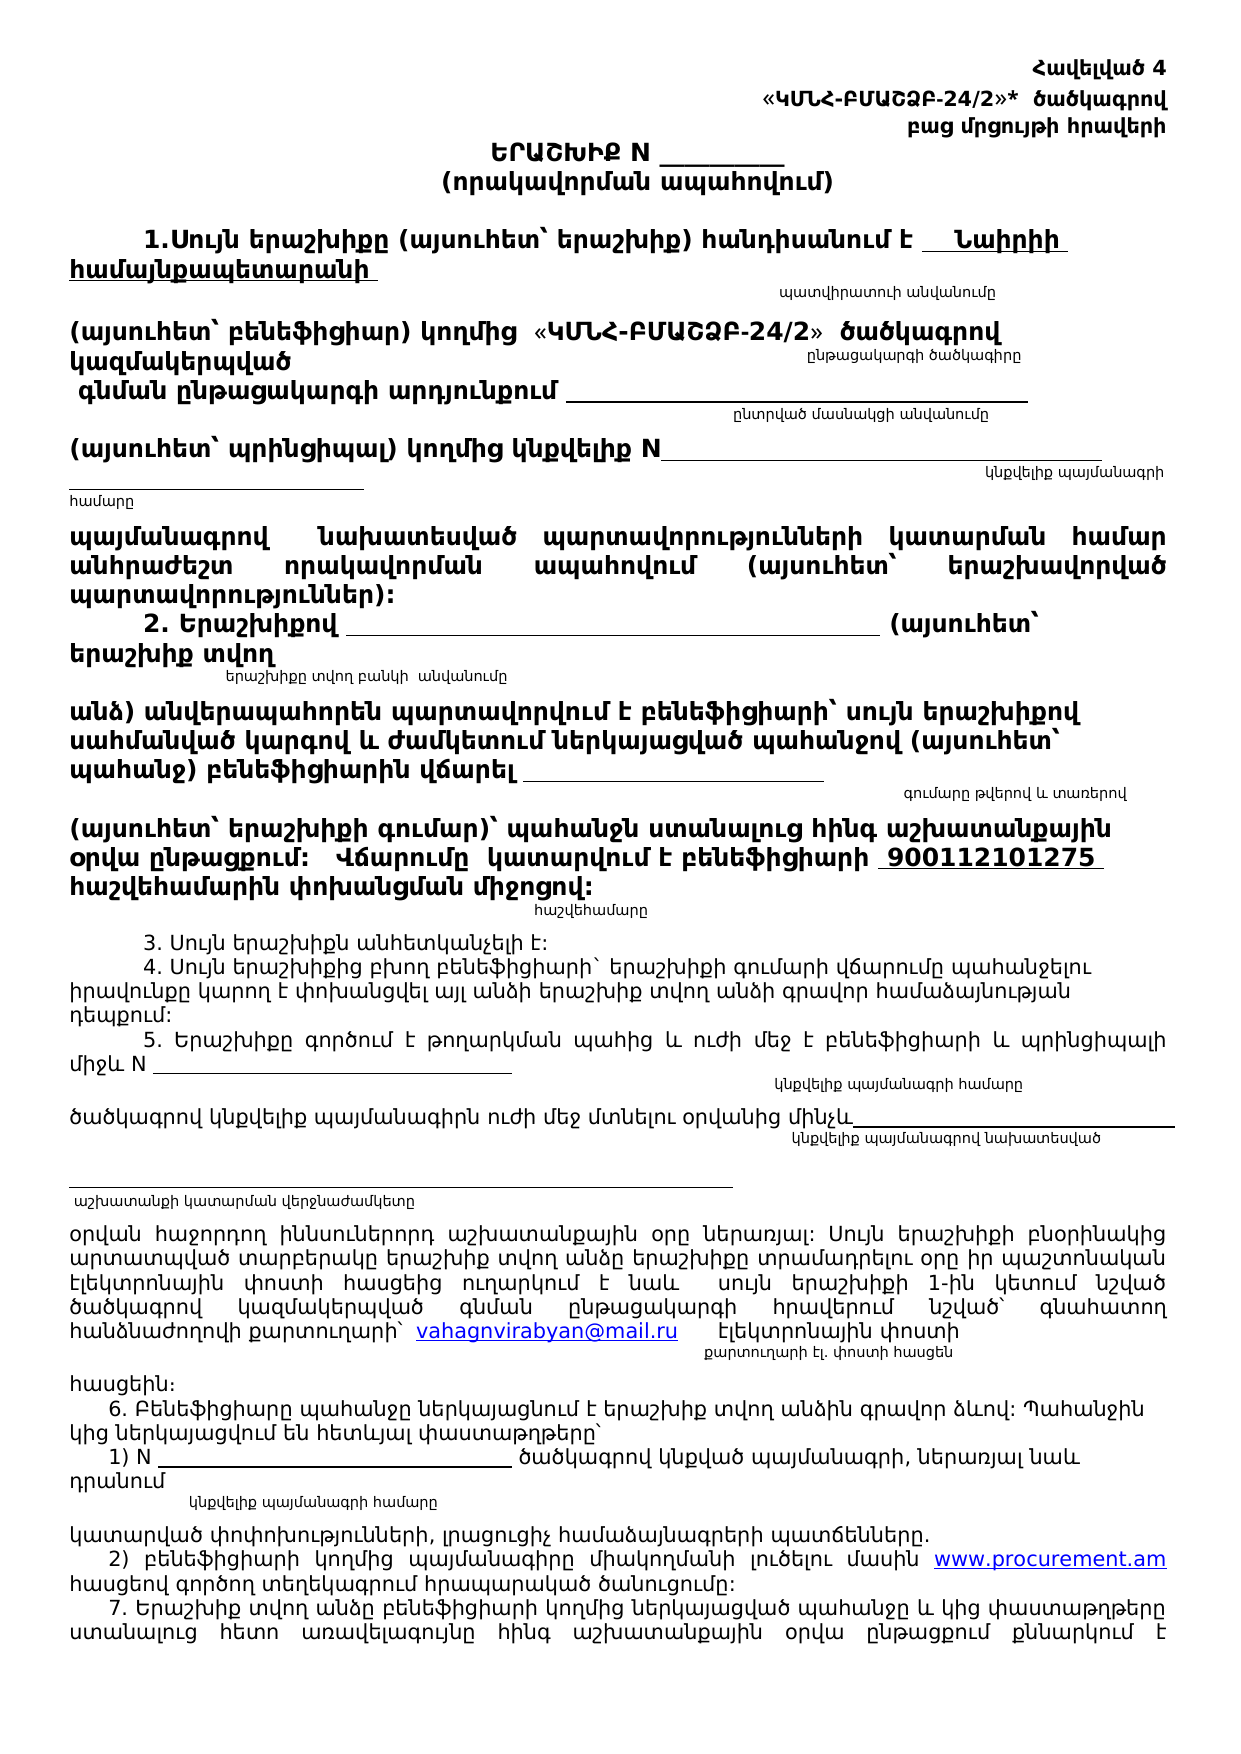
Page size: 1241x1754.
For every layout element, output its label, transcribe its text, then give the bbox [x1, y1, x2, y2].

text Հավելված 4 [69, 56, 1167, 80]
text անձ) անվերապահորեն պարտավորվում է բենեֆիցիարի՝ սույն երաշխիքով սահմանված կարգով և ժամկետում ներկայացված պահանջով (այսուհետ՝ պահանջ) բենեֆիցիարին վճարել [69, 697, 1167, 785]
list աշխատանքի կատարման վերջնաժամկետը [69, 1193, 1167, 1222]
text կնքվելիք պայմանագրի համարը [585, 1076, 1167, 1105]
list օրվան հաջորդող իննսուներորդ աշխատանքային օրը ներառյալ: Սույն երաշխիքի բնօրինակից արտատպված տարբերակը երաշխիք տվող անձը երաշխիքը տրամադրելու օրը իր պաշտոնական էլեկտրոնային փոստի հասցեից ուղարկում է նաև սույն երաշխիքի 1-ին կետում նշված ծածկագրով կազմակերպված գնման ընթացակարգի հրավերում նշված՝ գնահատող հանձնաժողովի քարտուղարի՝ vahagnvirabyan@mail.ru էլեկտրոնային փոստի [69, 1222, 1167, 1343]
list ծածկագրով կնքվելիք պայմանագիրն ուժի մեջ մտնելու օրվանից մինչև [69, 1105, 1167, 1129]
text 5. Երաշխիքը գործում է թողարկման պահից և ուժի մեջ է բենեֆիցիարի և պրինցիպալի միջև N [69, 1028, 1167, 1076]
text 1.Սույն երաշխիքը (այսուհետ՝ երաշխիք) հանդիսանում է Նաիրիի համայնքապետարանի [69, 226, 1167, 284]
text երաշխիքը տվող բանկի անվանումը [69, 668, 1167, 697]
text «ԿՄՆՀ-ԲՄԱՇՁԲ-24/2»* ծածկագրով [69, 80, 1167, 114]
text բաց մրցույթի հրավերի [69, 114, 1167, 138]
text կատարված փոփոխությունների, լրացուցիչ համաձայնագրերի պատճենները. [69, 1523, 1167, 1547]
text 1) N ծածկագրով կնքված պայմանագրի, ներառյալ նաև դրանում [69, 1445, 1167, 1494]
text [69, 1596, 1167, 1644]
text հաշվեհամարը [143, 901, 1167, 931]
text 2. Երաշխիքով (այսուհետ՝ երաշխիք տվող [69, 610, 1167, 668]
text կնքվելիք պայմանագրի համարը [69, 1494, 1167, 1523]
text ԵՐԱՇԽԻՔ N __________ [69, 138, 1167, 167]
text (այսուհետ՝ պրինցիպալ) կողմից կնքվելիք N կնքվելիք պայմանագրի համարը [69, 435, 1167, 522]
list կնքվելիք պայմանագրով նախատեսված [69, 1129, 1167, 1159]
list քարտուղարի էլ. փոստի հասցեն [69, 1343, 1167, 1372]
text 3. Սույն երաշխիքն անհետկանչելի է: [69, 931, 1167, 955]
list հասցեին։ [69, 1372, 1167, 1397]
text գումարը թվերով և տառերով [807, 785, 1167, 814]
text 6. Բենեֆիցիարը պահանջը ներկայացնում է երաշխիք տվող անձին գրավոր ձևով: Պահանջին կից ներկայացվում են հետևյալ փաստաթղթերը՝ [69, 1397, 1167, 1445]
text պայմանագրով նախատեսված պարտավորությունների կատարման համար անհրաժեշտ որակավորման ապահովում (այսուհետ՝ երաշխավորված պարտավորություններ): [69, 522, 1167, 610]
text 4. Սույն երաշխիքից բխող բենեֆիցիարի` երաշխիքի գումարի վճարումը պահանջելու իրավունքը կարող է փոխանցվել այլ անձի երաշխիք տվող անձի գրավոր համաձայնության դեպքում: [69, 955, 1167, 1028]
text գնման ընթացակարգի արդյունքում [69, 376, 1167, 406]
text (որակավորման ապահովում) [69, 167, 1167, 196]
text 2) բենեֆիցիարի կողմից պայմանագիրը միակողմանի լուծելու մասին www.procurement.am հասցեով գործող տեղեկագրում հրապարակած ծանուցումը: [69, 1547, 1167, 1596]
text (այսուհետ՝ երաշխիքի գումար)՝ պահանջն ստանալուց հինգ աշխատանքային օրվա ընթացքում: Վճարումը կատարվում է բենեֆիցիարի 900112101275 հաշվեհամարին փոխանցման միջոցով: [69, 814, 1167, 901]
text պատվիրատուի անվանումը [659, 284, 1167, 313]
text (այսուհետ՝ բենեֆիցիար) կողմից «ԿՄՆՀ-ԲՄԱՇՁԲ-24/2» ծածկագրով կազմակերպված ընթացակարգի ծածկագիրը [69, 313, 1167, 376]
text ընտրված մասնակցի անվանումը [69, 406, 1167, 435]
